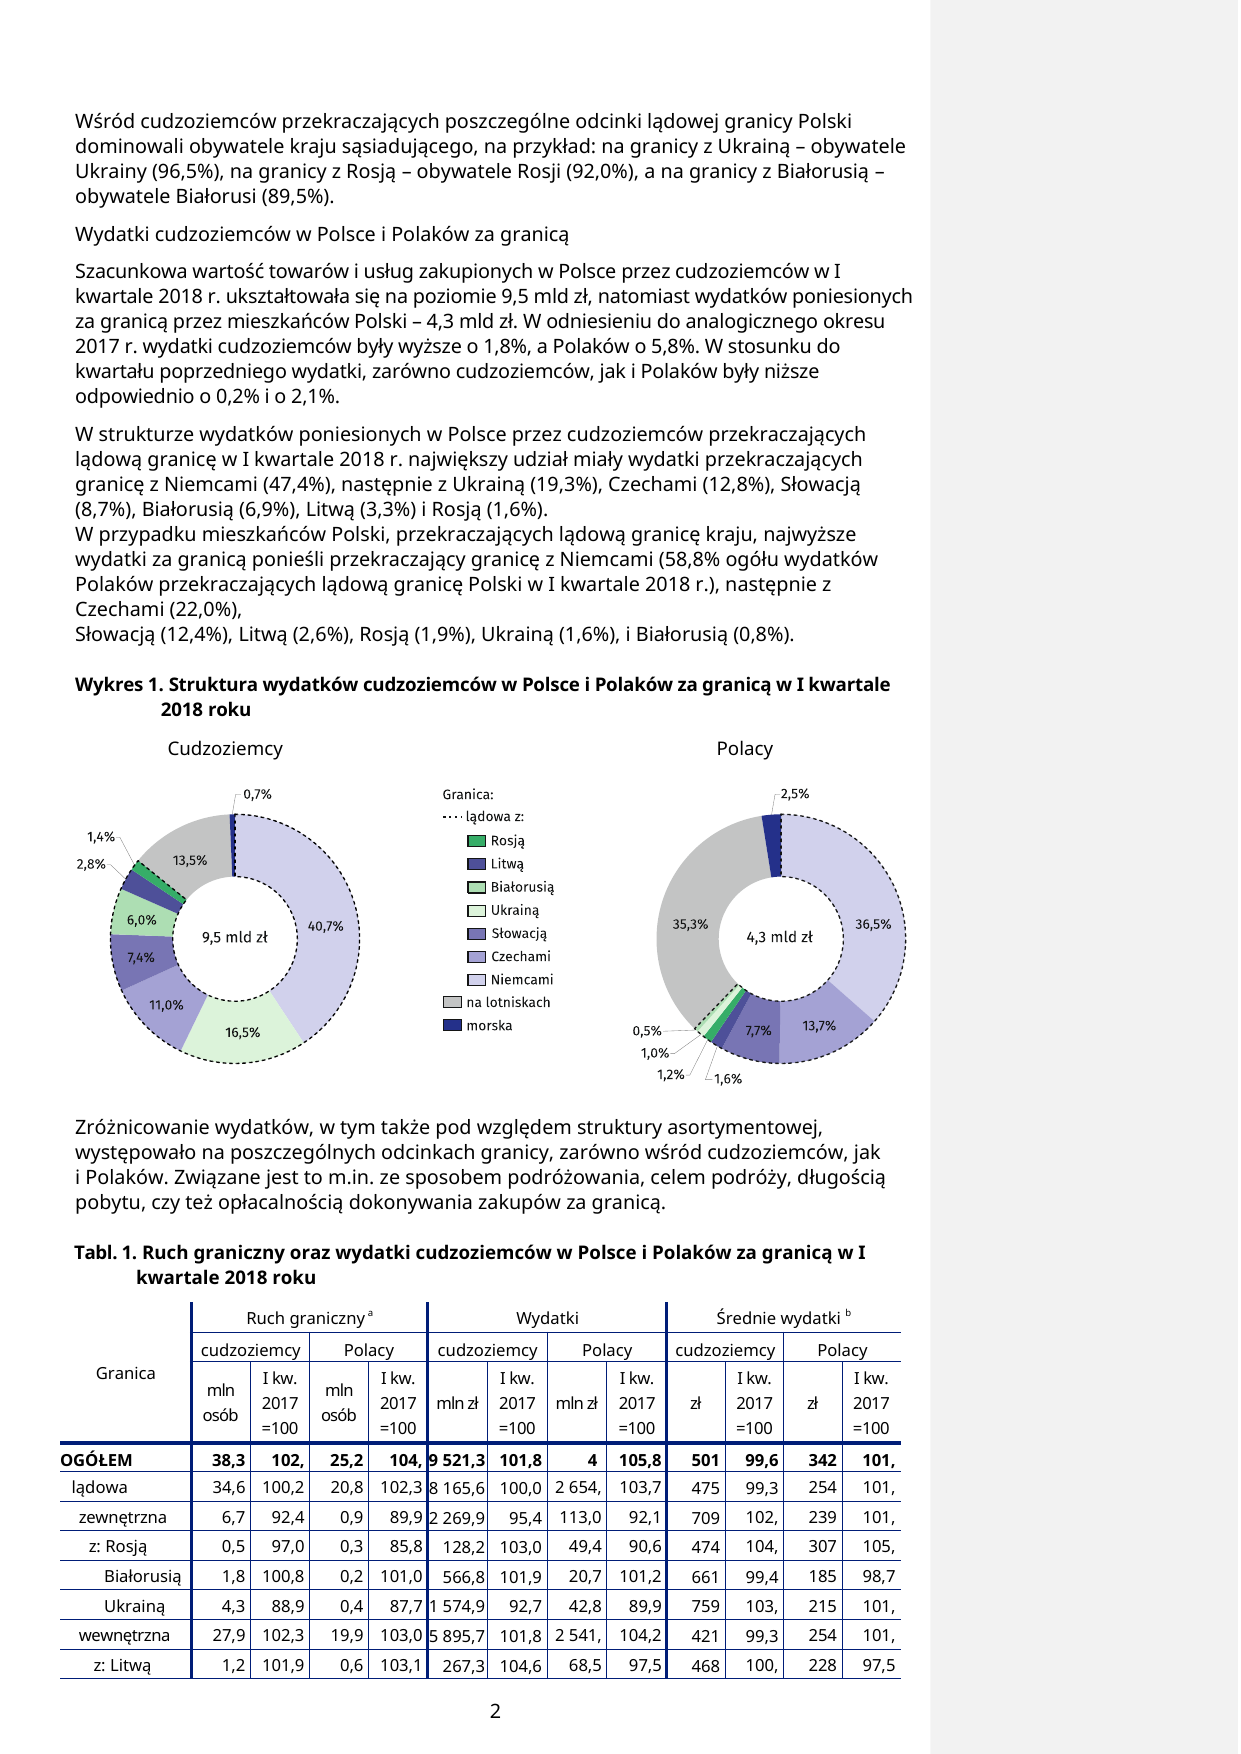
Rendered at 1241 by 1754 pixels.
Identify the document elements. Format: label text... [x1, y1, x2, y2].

table_cell zewnętrzna UE [60, 1502, 190, 1530]
table_cell 101,9 [488, 1561, 547, 1589]
table_cell 759 [668, 1590, 725, 1619]
table_cell 42,8 [548, 1590, 606, 1619]
table_cell 99,3 [726, 1620, 783, 1648]
table_header Wydatki [429, 1302, 665, 1332]
table_cell 0,2 [310, 1561, 368, 1589]
table_cell I kw. 2017 =100 [488, 1362, 547, 1441]
table_cell cudzoziemcy [193, 1333, 309, 1361]
table_cell 2 654,2 [548, 1472, 606, 1501]
table_cell 101,0 [843, 1620, 901, 1648]
table_cell 8 165,6 [429, 1472, 487, 1501]
table_cell 101,0 [369, 1561, 426, 1589]
text Szacunkowa wartość towarów i usług zakupionych w Polsce przez cudzoziemców w I kwartale 2018 r. ukształtowała się na poziomie 9,5 mld zł, natomiast wydatków poniesionych za granicą przez mieszkańców Polski – 4,3 mld zł. W odniesieniu do analogicznego okresu 2017 r. wydatki cudzoziemców były wyższe o 1,8%, a Polaków o 5,8%. W stosunku do kwartału poprzedniego wydatki, zarówno cudzoziemców, jak i Polaków były niższe odpowiednio o 0,2% i o 2,1%. [75, 258, 915, 408]
table_cell 38,3 [193, 1445, 250, 1471]
table_header Ruch graniczny a [193, 1302, 426, 1332]
table_cell z: Litwą [60, 1650, 190, 1678]
text Tabl. 1. Ruch graniczny oraz wydatki cudzoziemców w Polsce i Polaków za granicą w I kwartale 2018 roku [74, 1239, 915, 1289]
table_cell lądowa [60, 1472, 190, 1501]
table_cell 0,4 [310, 1590, 368, 1619]
table_cell 92,4 [251, 1502, 309, 1530]
table_cell 421 [668, 1620, 725, 1648]
table_cell zł [668, 1362, 725, 1441]
table_cell 95,4 [488, 1502, 547, 1530]
table_cell 104,2 [607, 1620, 665, 1648]
table_cell Ukrainą [60, 1590, 190, 1619]
table_cell 34,6 [193, 1472, 250, 1501]
table_cell 68,5 [548, 1650, 606, 1678]
table_cell I kw. 2017 =100 [251, 1362, 309, 1441]
table_cell 104,3 [369, 1445, 426, 1471]
table_cell 98,7 [843, 1561, 901, 1589]
table_cell 267,3 [429, 1650, 487, 1678]
table_cell 103,8 [726, 1590, 783, 1619]
table_cell 102,3 [726, 1502, 783, 1530]
table_cell 0,5 [193, 1531, 250, 1560]
table_cell Polacy [784, 1333, 901, 1361]
table_cell 475 [668, 1472, 725, 1501]
table_cell 102,3 [369, 1472, 426, 1501]
text W strukturze wydatków poniesionych w Polsce przez cudzoziemców przekraczających lądową granicę w I kwartale 2018 r. największy udział miały wydatki przekraczających granicę z Niemcami (47,4%), następnie z Ukrainą (19,3%), Czechami (12,8%), Słowacją (8,7%), Białorusią (6,9%), Litwą (3,3%) i Rosją (1,6%). [75, 421, 915, 521]
table_cell 0,6 [310, 1650, 368, 1678]
table_cell 103,7 [607, 1472, 665, 1501]
table_cell 254 [784, 1620, 842, 1648]
table_cell 85,8 [369, 1531, 426, 1560]
table_cell 92,1 [607, 1502, 665, 1530]
table_cell 254 [784, 1472, 842, 1501]
table_cell 101,4 [843, 1445, 901, 1471]
table_cell 99,4 [726, 1561, 783, 1589]
table_header Średnie wydatki b [668, 1302, 901, 1332]
table_cell 307 [784, 1531, 842, 1560]
table_cell mln osób [310, 1362, 368, 1441]
table_cell 101,8 [488, 1445, 547, 1471]
table_cell 105,8 [607, 1445, 665, 1471]
table_cell 87,7 [369, 1590, 426, 1619]
text Wykres 1. Struktura wydatków cudzoziemców w Polsce i Polaków za granicą w I kwartale 2018 roku [75, 671, 915, 721]
table_cell 215 [784, 1590, 842, 1619]
table_cell Białorusią [60, 1561, 190, 1589]
table_cell 101,0 [843, 1472, 901, 1501]
table_cell 468 [668, 1650, 725, 1678]
table_cell I kw. 2017 =100 [843, 1362, 901, 1441]
text W przypadku mieszkańców Polski, przekraczających lądową granicę kraju, najwyższe wydatki za granicą ponieśli przekraczający granicę z Niemcami (58,8% ogółu wydatków Polaków przekraczających lądową granicę Polski w I kwartale 2018 r.), następnie z Czechami (22,0%), Słowacją (12,4%), Litwą (2,6%), Rosją (1,9%), Ukrainą (1,6%), i Białorusią (0,8%). [75, 521, 915, 646]
table_cell 100,8 [251, 1561, 309, 1589]
table_cell 101,8 [843, 1502, 901, 1530]
table_cell 661 [668, 1561, 725, 1589]
table_cell 101,2 [607, 1561, 665, 1589]
table_cell 99,3 [726, 1472, 783, 1501]
table_cell 89,9 [607, 1590, 665, 1619]
table_cell 4 269,3 [548, 1445, 606, 1471]
table_cell 97,5 [607, 1650, 665, 1678]
table_cell 90,6 [607, 1531, 665, 1560]
table_cell Polacy [548, 1333, 665, 1361]
table_cell 101,8 [488, 1620, 547, 1648]
table_cell 100,2 [251, 1472, 309, 1501]
table_cell 1,8 [193, 1561, 250, 1589]
table_cell 20,7 [548, 1561, 606, 1589]
table_cell 102,0 [251, 1445, 309, 1471]
table_cell 105,5 [843, 1531, 901, 1560]
table_header Granica [60, 1302, 190, 1441]
table_cell 49,4 [548, 1531, 606, 1560]
text Wydatki cudzoziemców w Polsce i Polaków za granicą [75, 221, 915, 246]
table_cell 566,8 [429, 1561, 487, 1589]
table_cell 103,0 [369, 1620, 426, 1648]
table_cell wewnętrzna UE [60, 1620, 190, 1648]
table_cell mln osób [193, 1362, 250, 1441]
table_cell mln zł [429, 1362, 487, 1441]
table_cell 5 895,7 [429, 1620, 487, 1648]
table_cell 101,9 [251, 1650, 309, 1678]
table_header Cudzoziemcy [64, 734, 462, 762]
table_cell 92,7 [488, 1590, 547, 1619]
table_cell zł [784, 1362, 842, 1441]
table_cell 1 574,9 [429, 1590, 487, 1619]
table_cell 0,3 [310, 1531, 368, 1560]
table_cell 2 269,9 [429, 1502, 487, 1530]
table_cell 239 [784, 1502, 842, 1530]
table_cell 25,2 [310, 1445, 368, 1471]
table_cell 100,0 [488, 1472, 547, 1501]
table_cell 99,6 [726, 1445, 783, 1471]
table_cell I kw. 2017 =100 [726, 1362, 783, 1441]
table_cell 501 [668, 1445, 725, 1471]
table_cell 19,9 [310, 1620, 368, 1648]
table_cell 113,0 [548, 1502, 606, 1530]
table_cell cudzoziemcy [429, 1333, 547, 1361]
text Wśród cudzoziemców przekraczających poszczególne odcinki lądowej granicy Polski dominowali obywatele kraju sąsiadującego, na przykład: na granicy z Ukrainą – obywatele Ukrainy (96,5%), na granicy z Rosją – obywatele Rosji (92,0%), a na granicy z Białorusią – obywatele Białorusi (89,5%). [75, 108, 915, 208]
table_cell 2 541,2 [548, 1620, 606, 1648]
table_cell 102,3 [251, 1620, 309, 1648]
table_header Polacy [463, 734, 891, 762]
table_cell 709 [668, 1502, 725, 1530]
table_cell 9 521,3 [429, 1445, 487, 1471]
table_cell mln zł [548, 1362, 606, 1441]
table_cell 27,9 [193, 1620, 250, 1648]
table_cell 89,9 [369, 1502, 426, 1530]
table_cell cudzoziemcy [668, 1333, 783, 1361]
table_cell 4,3 [193, 1590, 250, 1619]
table_cell 20,8 [310, 1472, 368, 1501]
table_cell 104,6 [488, 1650, 547, 1678]
table_cell 103,1 [369, 1650, 426, 1678]
table_cell 97,5 [843, 1650, 901, 1678]
table_cell 474 [668, 1531, 725, 1560]
table_cell 101,7 [843, 1590, 901, 1619]
table_cell 342 [784, 1445, 842, 1471]
text Zróżnicowanie wydatków, w tym także pod względem struktury asortymentowej, występowało na poszczególnych odcinkach granicy, zarówno wśród cudzoziemców, jak i Polaków. Związane jest to m.in. ze sposobem podróżowania, celem podróży, długością pobytu, czy też opłacalnością dokonywania zakupów za granicą. [75, 1114, 915, 1214]
table_cell 97,0 [251, 1531, 309, 1560]
table_cell 104,7 [726, 1531, 783, 1560]
table_cell 6,7 [193, 1502, 250, 1530]
table_cell 228 [784, 1650, 842, 1678]
table_cell 185 [784, 1561, 842, 1589]
table_cell I kw. 2017 =100 [607, 1362, 665, 1441]
table_cell 0,9 [310, 1502, 368, 1530]
table_cell 103,0 [488, 1531, 547, 1560]
table_cell z: Rosją [60, 1531, 190, 1560]
table_cell Polacy [310, 1333, 426, 1361]
table_cell 128,2 [429, 1531, 487, 1560]
table_cell I kw. 2017 =100 [369, 1362, 426, 1441]
table_cell 100,4 [726, 1650, 783, 1678]
table_cell OGÓŁEM [60, 1445, 190, 1471]
table_cell 88,9 [251, 1590, 309, 1619]
table_cell 1,2 [193, 1650, 250, 1678]
